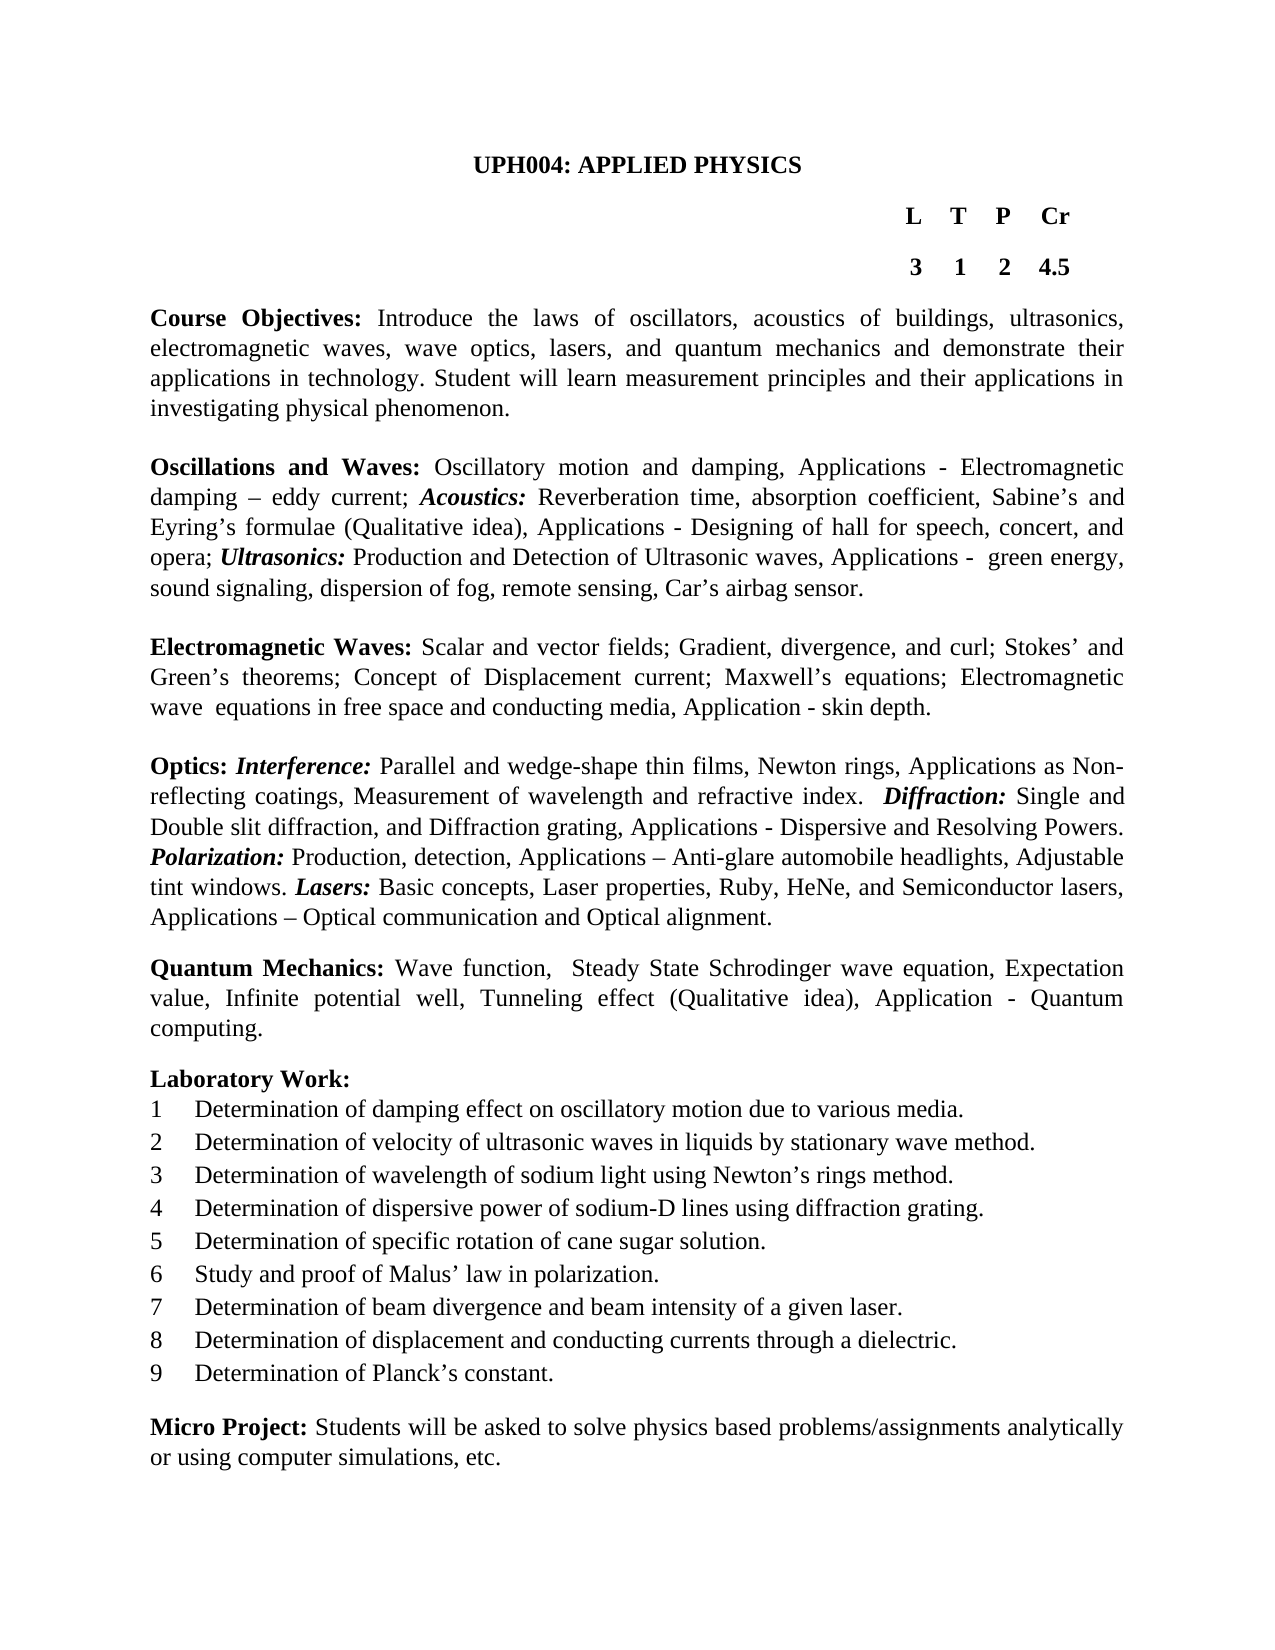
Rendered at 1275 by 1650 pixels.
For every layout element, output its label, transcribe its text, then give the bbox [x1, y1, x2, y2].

list Determination of velocity of ultrasonic waves in liquids by stationary wave method. [150, 1127, 1125, 1156]
list Determination of damping effect on oscillatory motion due to various media. [150, 1094, 1125, 1123]
list Determination of dispersive power of sodium-D lines using diffraction grating. [150, 1193, 1125, 1222]
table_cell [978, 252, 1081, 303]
text Course Objectives: Introduce the laws of oscillators, acoustics of buildings, ultrasonics, electromagnetic waves, wave optics, lasers, and quantum mechanics and demonstrate their applications in technology. Student will learn measurement principles and their applications in investigating physical phenomenon. [150, 303, 1125, 422]
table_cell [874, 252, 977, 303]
text Micro Project: Students will be asked to solve physics based problems/assignments analytically or using computer simulations, etc. [150, 1412, 1125, 1471]
text Electromagnetic Waves: Scalar and vector fields; Gradient, divergence, and curl; Stokes’ and Green’s theorems; Concept of Displacement current; Maxwell’s equations; Electromagnetic wave equations in free space and conducting media, Application - skin depth. [150, 632, 1125, 721]
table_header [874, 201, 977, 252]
list Determination of displacement and conducting currents through a dielectric. [150, 1325, 1125, 1354]
list Determination of wavelength of sodium light using Newton’s rings method. [150, 1160, 1125, 1189]
list Determination of specific rotation of cane sugar solution. [150, 1226, 1125, 1255]
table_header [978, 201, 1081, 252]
list Determination of Planck’s constant. [150, 1358, 1125, 1387]
text Quantum Mechanics: Wave function, Steady State Schrodinger wave equation, Expectation value, Infinite potential well, Tunneling effect (Qualitative idea), Application - Quantum computing. [150, 953, 1125, 1042]
text UPH004: APPLIED PHYSICS [150, 150, 1125, 179]
text Oscillations and Waves: Oscillatory motion and damping, Applications - Electromagnetic damping – eddy current; Acoustics: Reverberation time, absorption coefficient, Sabine’s and Eyring’s formulae (Qualitative idea), Applications - Designing of hall for speech, concert, and opera; Ultrasonics: Production and Detection of Ultrasonic waves, Applications - green energy, sound signaling, dispersion of fog, remote sensing, Car’s airbag sensor. [150, 452, 1125, 601]
text Optics: Interference: Parallel and wedge-shape thin films, Newton rings, Applications as Non-reflecting coatings, Measurement of wavelength and refractive index. Diffraction: Single and Double slit diffraction, and Diffraction grating, Applications - Dispersive and Resolving Powers. Polarization: Production, detection, Applications – Anti-glare automobile headlights, Adjustable tint windows. Lasers: Basic concepts, Laser properties, Ruby, HeNe, and Semiconductor lasers, Applications – Optical communication and Optical alignment. [150, 751, 1125, 931]
list Determination of beam divergence and beam intensity of a given laser. [150, 1292, 1125, 1321]
list Laboratory Work: [150, 1064, 1125, 1093]
list Study and proof of Malus’ law in polarization. [150, 1259, 1125, 1288]
